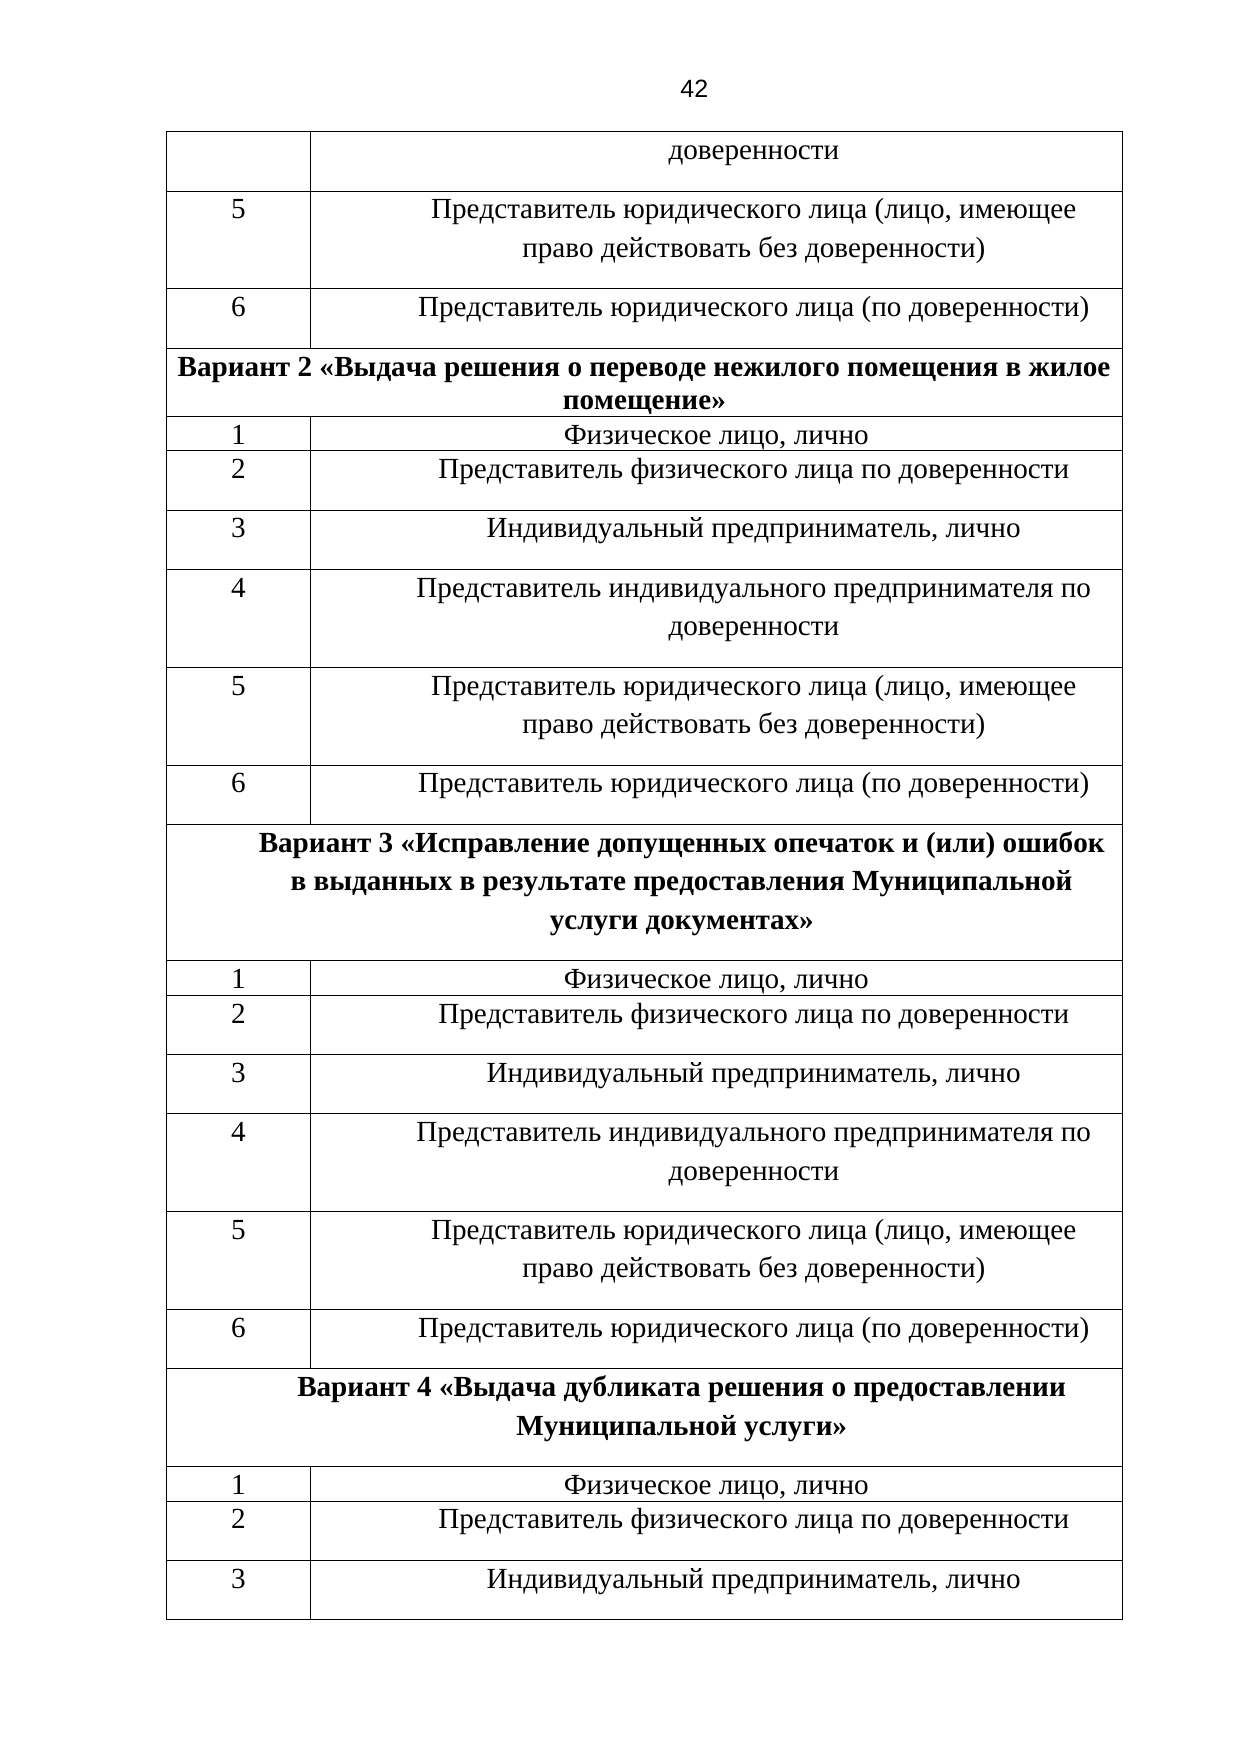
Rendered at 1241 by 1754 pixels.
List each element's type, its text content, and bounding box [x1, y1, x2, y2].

table_cell Представитель юридического лица (по доверенности) [311, 289, 1122, 348]
table_cell Представитель юридического лица (по доверенности) [311, 766, 1122, 824]
table_cell 3 [167, 1055, 310, 1113]
table_cell Представитель физического лица по доверенности [311, 451, 1122, 509]
table_cell 4 [167, 1114, 310, 1211]
table_cell Представитель юридического лица (по доверенности) [311, 1310, 1122, 1368]
table_cell 2 [167, 996, 310, 1054]
table_cell 5 [167, 668, 310, 764]
table_cell Вариант 4 «Выдача дубликата решения о предоставлении Муниципальной услуги» [167, 1369, 1122, 1466]
table_cell 6 [167, 766, 310, 824]
table_cell 3 [167, 511, 310, 569]
table_cell 1 [167, 1467, 310, 1501]
table_cell Индивидуальный предприниматель, лично [311, 1055, 1122, 1113]
table_cell 4 [167, 570, 310, 667]
table_cell 5 [167, 192, 310, 288]
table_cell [311, 132, 1122, 191]
table_cell Вариант 3 «Исправление допущенных опечаток и (или) ошибок в выданных в результате предоставления Муниципальной услуги документах» [167, 825, 1122, 960]
table_cell Индивидуальный предприниматель, лично [311, 1561, 1122, 1619]
table_cell Представитель юридического лица (лицо, имеющее право действовать без доверенности) [311, 668, 1122, 764]
table_cell 1 [167, 961, 310, 995]
table_cell Представитель индивидуального предпринимателя по доверенности [311, 570, 1122, 667]
table_cell Физическое лицо, лично [311, 1467, 1122, 1501]
table_cell 5 [167, 1212, 310, 1309]
table_cell Представитель индивидуального предпринимателя по доверенности [311, 1114, 1122, 1211]
table_cell 1 [167, 417, 310, 450]
table_cell Индивидуальный предприниматель, лично [311, 511, 1122, 569]
table_cell Вариант 2 «Выдача решения о переводе нежилого помещения в жилое помещение» [167, 349, 1122, 416]
table_cell Представитель юридического лица (лицо, имеющее право действовать без доверенности) [311, 1212, 1122, 1309]
table_cell 6 [167, 289, 310, 348]
table_cell Физическое лицо, лично [311, 417, 1122, 450]
table_cell 3 [167, 1561, 310, 1619]
table_cell 6 [167, 1310, 310, 1368]
table_cell Представитель физического лица по доверенности [311, 1502, 1122, 1560]
table_cell 2 [167, 1502, 310, 1560]
table_cell Физическое лицо, лично [311, 961, 1122, 995]
table_cell 2 [167, 451, 310, 509]
table_cell 4 [167, 132, 310, 191]
table_cell Представитель физического лица по доверенности [311, 996, 1122, 1054]
table_cell Представитель юридического лица (лицо, имеющее право действовать без доверенности) [311, 192, 1122, 288]
